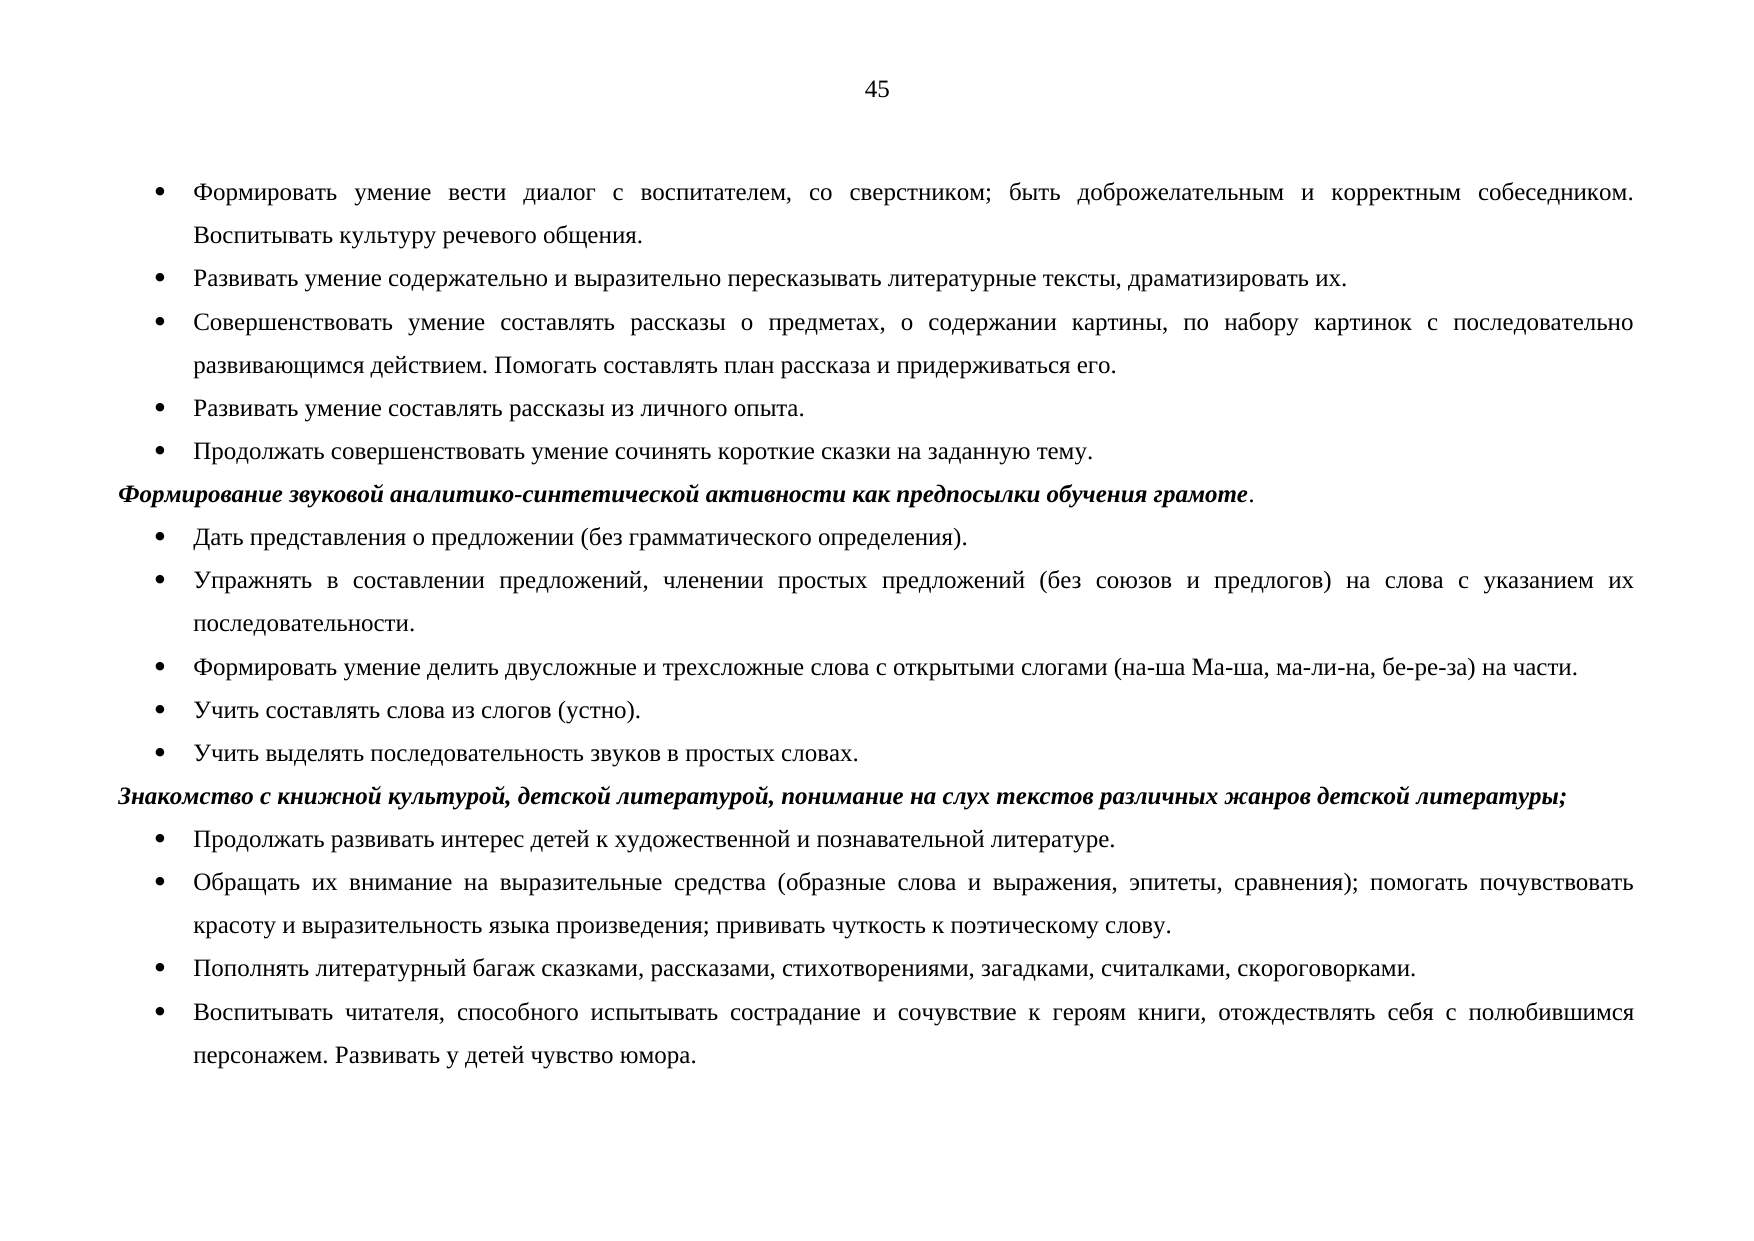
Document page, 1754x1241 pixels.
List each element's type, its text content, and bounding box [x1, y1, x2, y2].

list Формировать умение вести диалог с воспитателем, со сверстником; быть доброжелательным и корректным собеседником. Воспитывать культуру речевого общения. [156, 177, 1636, 249]
list Учить составлять слова из слогов (устно). [156, 695, 1636, 723]
list Продолжать совершенствовать умение сочинять короткие сказки на заданную тему. [156, 436, 1636, 465]
list Упражнять в составлении предложений, членении простых предложений (без союзов и предлогов) на слова с указанием их последовательности. [156, 565, 1636, 637]
list Развивать умение составлять рассказы из личного опыта. [156, 393, 1636, 422]
text Формирование звуковой аналитико-синтетической активности как предпосылки обучения грамоте. [118, 479, 1636, 508]
list Учить выделять последовательность звуков в простых словах. [156, 738, 1636, 767]
list Обращать их внимание на выразительные средства (образные слова и выражения, эпитеты, сравнения); помогать почувствовать красоту и выразительность языка произведения; прививать чуткость к поэтическому слову. [156, 867, 1636, 939]
list Пополнять литературный багаж сказками, рассказами, стихотворениями, загадками, считалками, скороговорками. [156, 953, 1636, 982]
list Формировать умение делить двусложные и трехсложные слова с открытыми слогами (на-ша Ма-ша, ма-ли-на, бе-ре-за) на части. [156, 652, 1636, 680]
text Знакомство с книжной культурой, детской литературой, понимание на слух текстов различных жанров детской литературы; [118, 781, 1636, 810]
list Дать представления о предложении (без грамматического определения). [156, 522, 1636, 551]
list Совершенствовать умение составлять рассказы о предметах, о содержании картины, по набору картинок с последовательно развивающимся действием. Помогать составлять план рассказа и придерживаться его. [156, 307, 1636, 378]
list Воспитывать читателя, способного испытывать сострадание и сочувствие к героям книги, отождествлять себя с полюбившимся персонажем. Развивать у детей чувство юмора. [156, 997, 1636, 1068]
list Развивать умение содержательно и выразительно пересказывать литературные тексты, драматизировать их. [156, 263, 1636, 292]
list Продолжать развивать интерес детей к художественной и познавательной литературе. [156, 824, 1636, 853]
